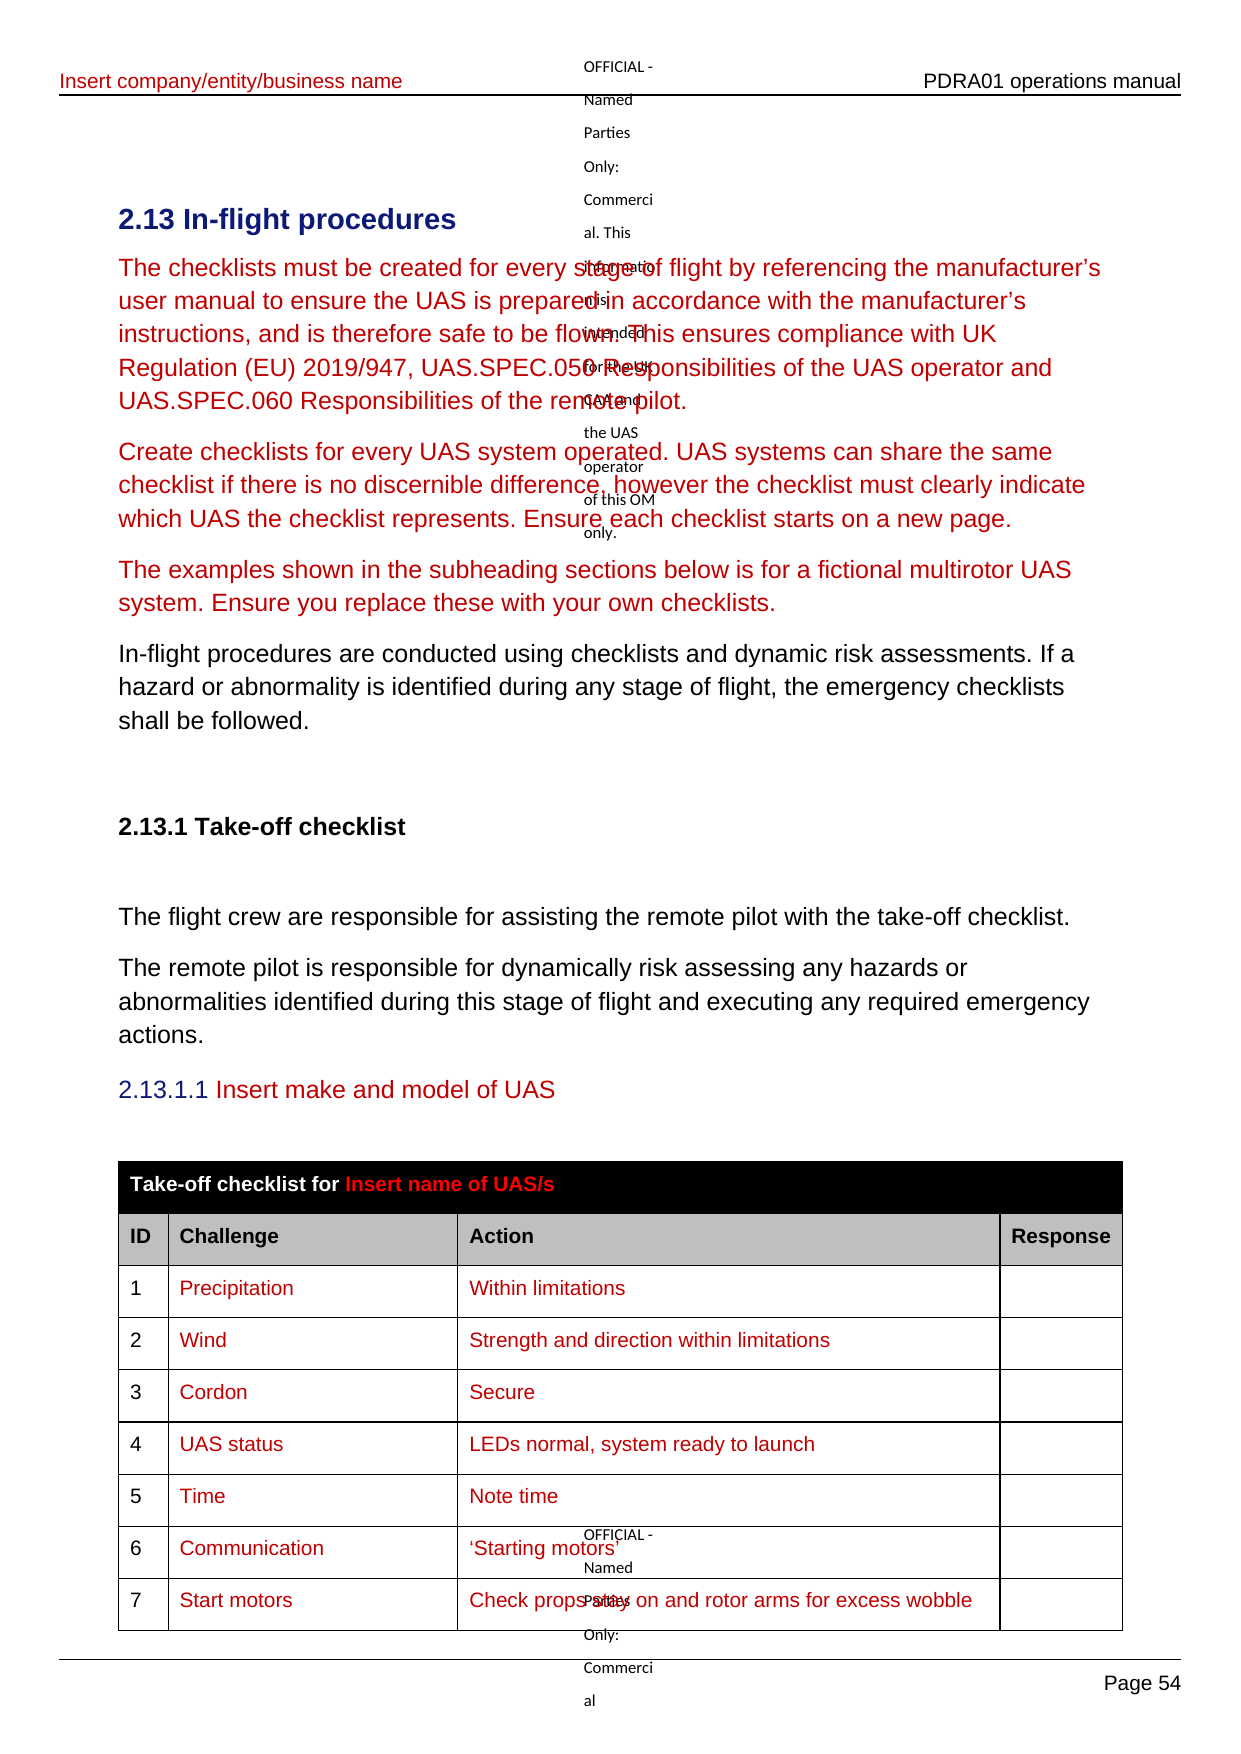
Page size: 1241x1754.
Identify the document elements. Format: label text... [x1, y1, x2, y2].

subtitle 2.13.1 Take-off checklist [118, 803, 1122, 841]
table_cell Strength and direction within limitations [458, 1318, 999, 1369]
table_cell [1001, 1475, 1122, 1526]
table_cell [1001, 1527, 1122, 1578]
table_cell 3 [119, 1370, 168, 1421]
table_cell 7 [119, 1579, 168, 1630]
table_cell 6 [119, 1527, 168, 1578]
table_cell LEDs normal, system ready to launch [458, 1423, 999, 1473]
text The flight crew are responsible for assisting the remote pilot with the take-off checklist. [118, 898, 1122, 931]
text The remote pilot is responsible for dynamically risk assessing any hazards or abnormalities identified during this stage of flight and executing any required emergency actions. [118, 949, 1122, 1049]
table_cell [1001, 1370, 1122, 1421]
table_cell Start motors [169, 1579, 457, 1630]
text The checklists must be created for every stage of flight by referencing the manufacturer’s user manual to ensure the UAS is prepared in accordance with the manufacturer’s instructions, and is therefore safe to be flown. This ensures compliance with UK Regulation (EU) 2019/947, UAS.SPEC.050 Responsibilities of the UAS operator and UAS.SPEC.060 Responsibilities of the remote pilot. [118, 248, 1122, 415]
table_cell UAS status [169, 1423, 457, 1473]
table_cell 2 [119, 1318, 168, 1369]
table_cell [1001, 1579, 1122, 1630]
table_cell Response [1001, 1214, 1122, 1265]
table_cell Within limitations [458, 1266, 999, 1317]
text The examples shown in the subheading sections below is for a fictional multirotor UAS system. Ensure you replace these with your own checklists. [118, 550, 1122, 617]
table_cell ID [119, 1214, 168, 1265]
table_cell Secure [458, 1370, 999, 1421]
table_cell Cordon [169, 1370, 457, 1421]
table_cell Wind [169, 1318, 457, 1369]
table_cell Precipitation [169, 1266, 457, 1317]
table_cell [1001, 1423, 1122, 1473]
table_cell Check props stay on and rotor arms for excess wobble [458, 1579, 999, 1630]
table_cell 5 [119, 1475, 168, 1526]
table_cell Action [458, 1214, 999, 1265]
table_cell 4 [119, 1423, 168, 1473]
subtitle 2.13 In-flight procedures [118, 198, 1122, 236]
table_cell 1 [119, 1266, 168, 1317]
table_cell [1001, 1266, 1122, 1317]
text In-flight procedures are conducted using checklists and dynamic risk assessments. If a hazard or abnormality is identified during any stage of flight, the emergency checklists shall be followed. [118, 634, 1122, 734]
text Create checklists for every UAS system operated. UAS systems can share the same checklist if there is no discernible difference, however the checklist must clearly indicate which UAS the checklist represents. Ensure each checklist starts on a new page. [118, 432, 1122, 532]
table_cell Challenge [169, 1214, 457, 1265]
table_header Take-off checklist for Insert name of UAS/s [119, 1162, 1122, 1213]
table_cell Communication [169, 1527, 457, 1578]
table_cell Time [169, 1475, 457, 1526]
table_cell [1001, 1318, 1122, 1369]
table_cell Note time [458, 1475, 999, 1526]
table_cell ‘Starting motors’ [458, 1527, 999, 1578]
subtitle 2.13.1.1 Insert make and model of UAS [118, 1066, 1122, 1104]
